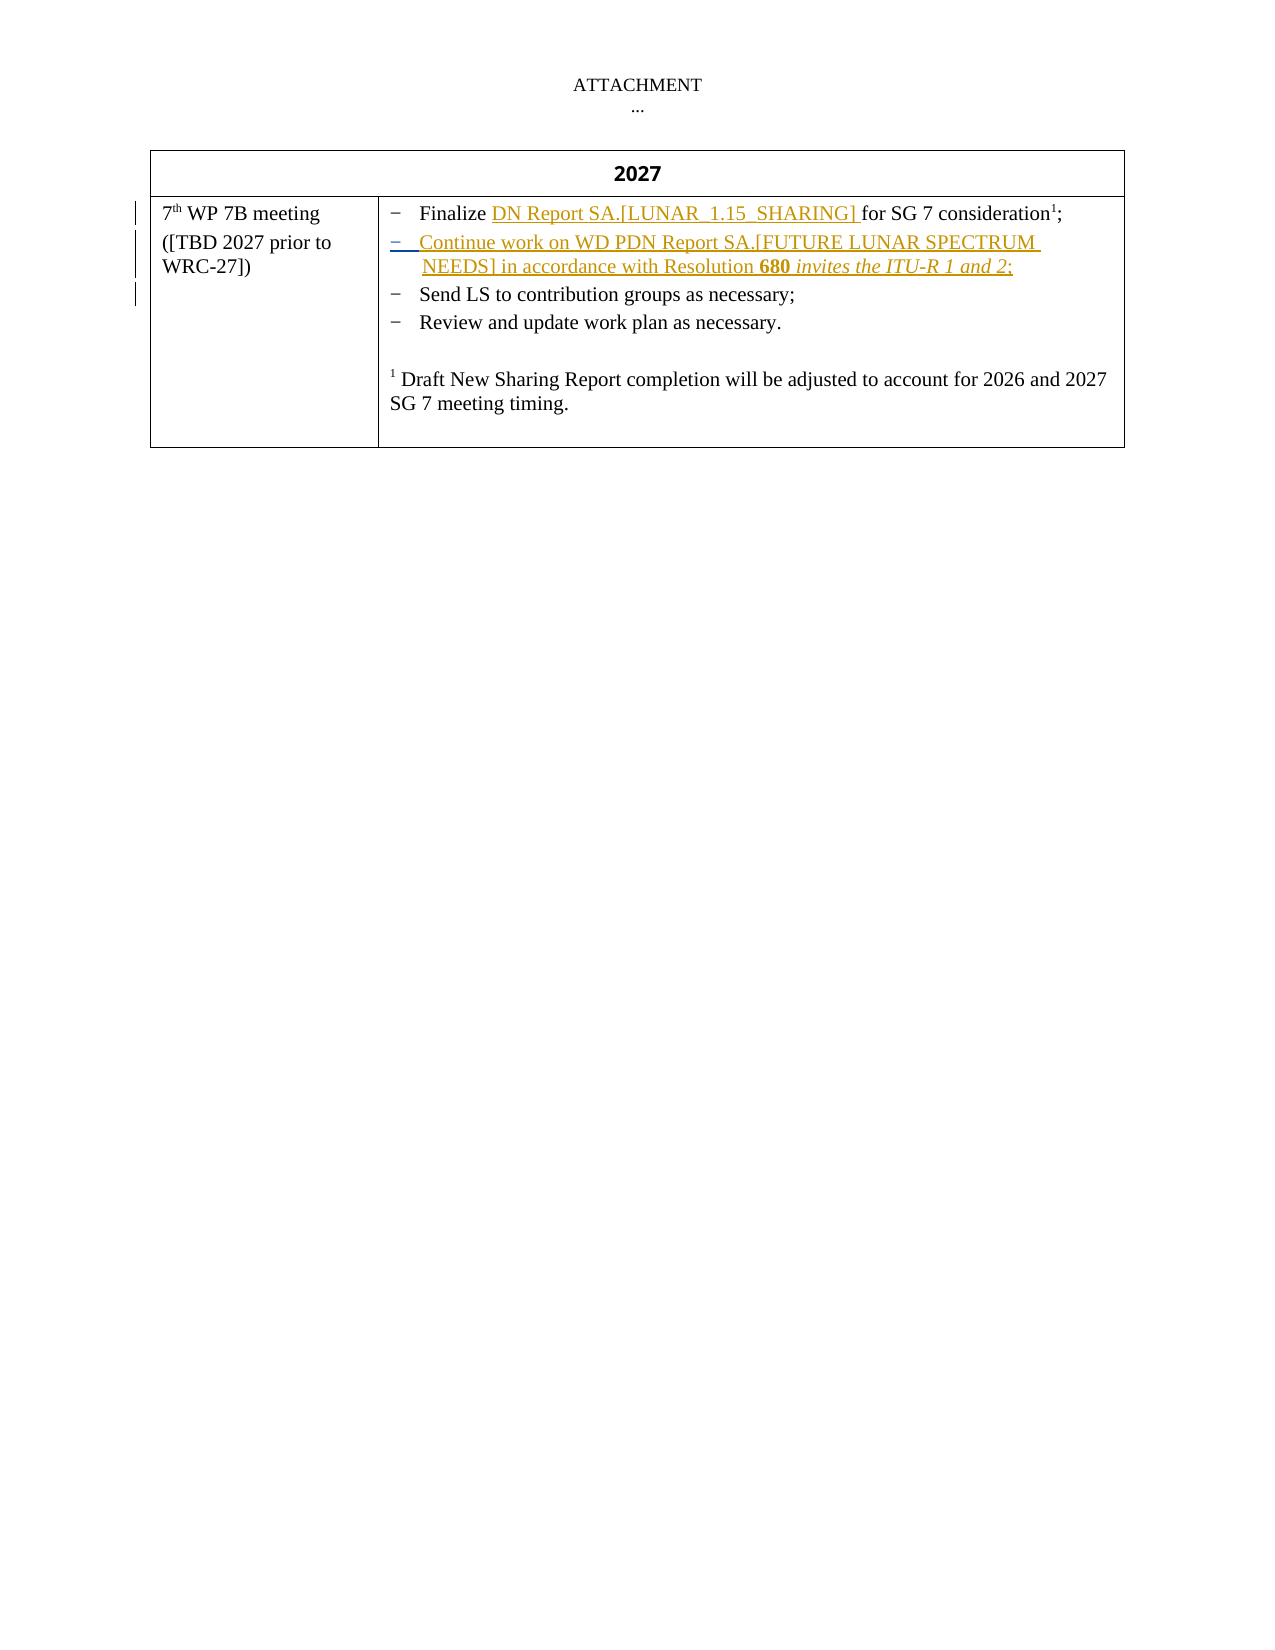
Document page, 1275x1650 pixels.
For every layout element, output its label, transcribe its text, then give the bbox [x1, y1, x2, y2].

table_cell 7th WP 7B meeting ([TBD 2027 prior to WRC-27]) [151, 197, 378, 447]
table_cell 2027 [151, 151, 1124, 196]
table_cell − Finalize for SG 7 consideration1; − Send LS to contribution groups as necessary; − Review and update work plan as necessary. 1 Draft New Sharing Report completion will be adjusted to account for 2026 and 2027 SG 7 meeting timing. [379, 197, 1124, 447]
